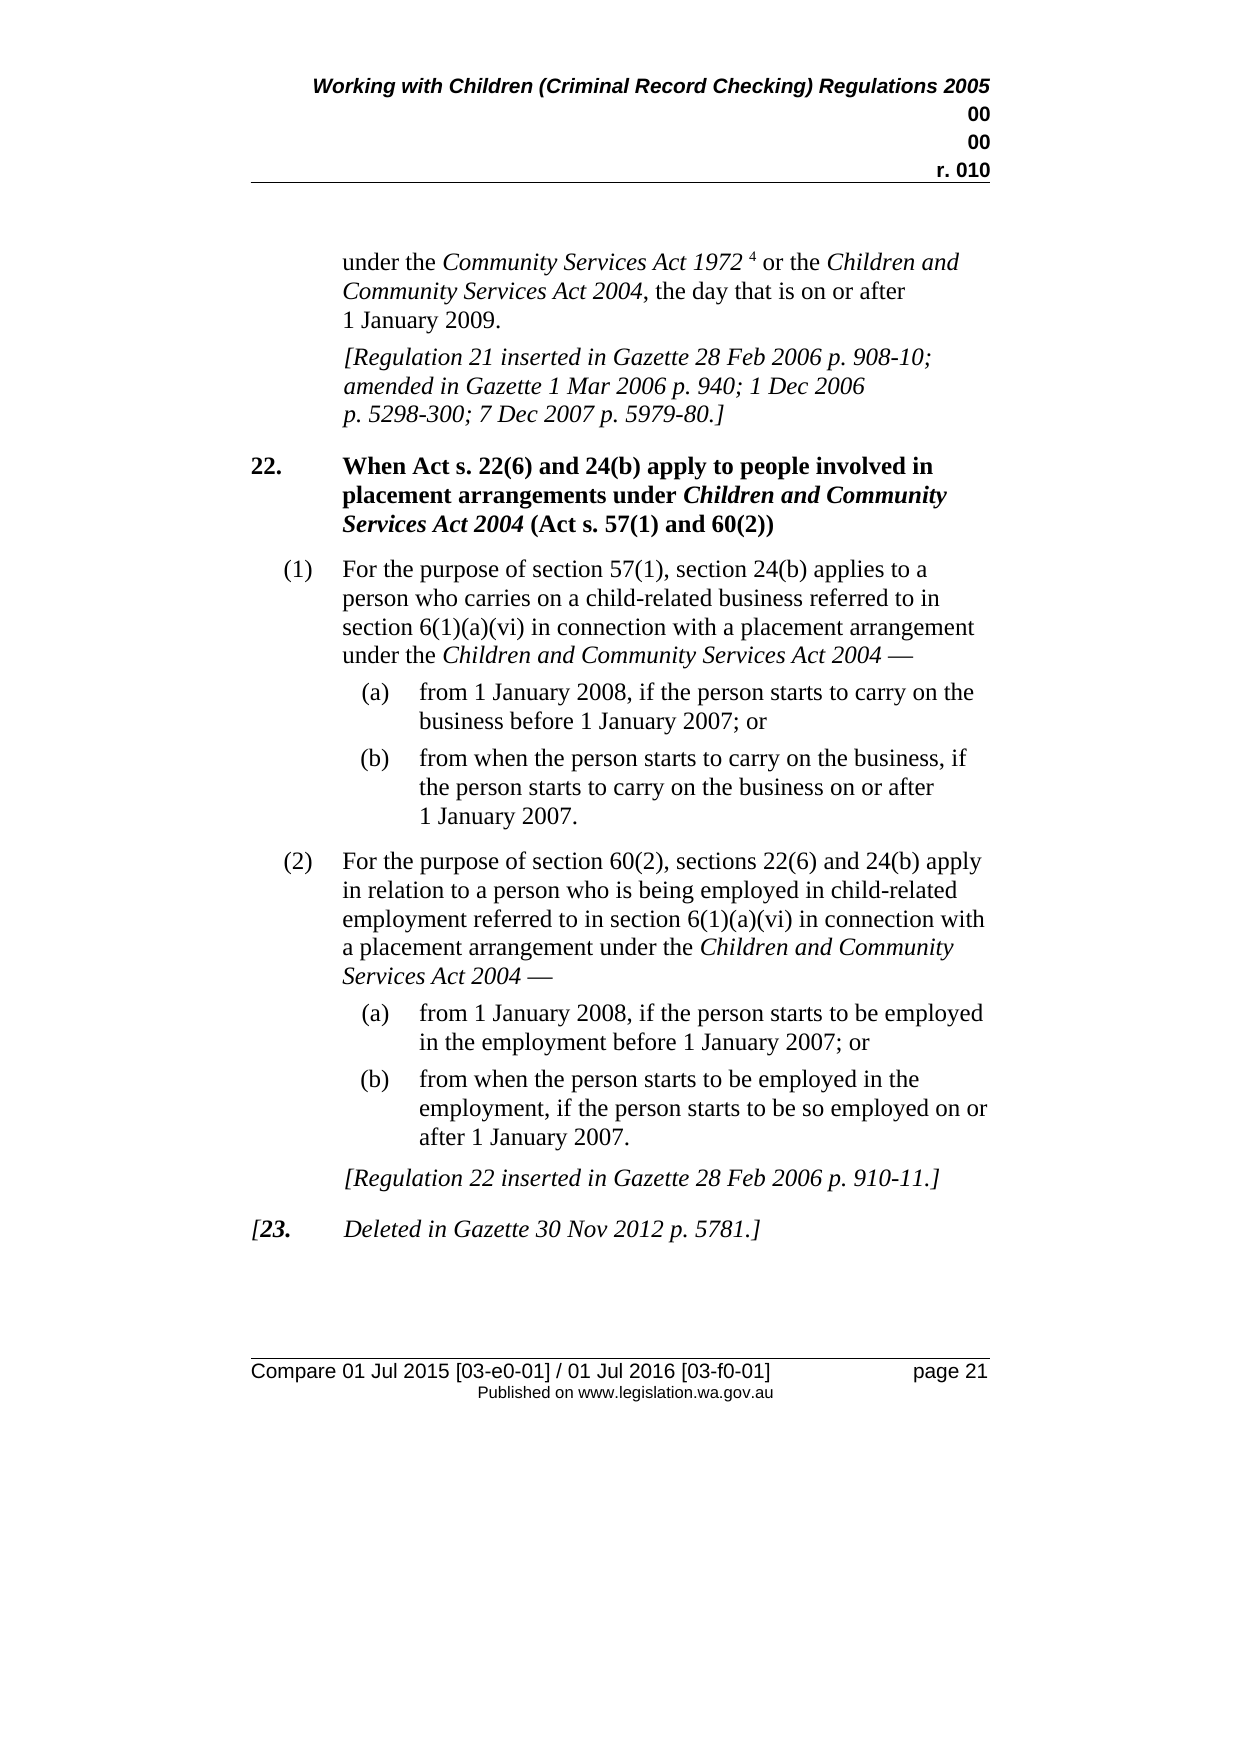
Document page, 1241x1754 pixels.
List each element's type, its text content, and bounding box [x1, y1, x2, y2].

subtitle 22. When Act s. 22(6) and 24(b) apply to people involved in placement arrangements under Children and Community Services Act 2004 (Act s. 57(1) and 60(2)) [251, 451, 990, 537]
text (b) from when the person starts to carry on the business, if the person starts to carry on the business on or after 1 January 2007. [251, 743, 990, 829]
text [251, 247, 990, 334]
text [Regulation 22 inserted in Gazette 28 Feb 2006 p. 910-11.] [251, 1163, 990, 1192]
text (b) from when the person starts to be employed in the employment, if the person starts to be so employed on or after 1 January 2007. [251, 1064, 990, 1150]
text [Regulation 21 inserted in Gazette 28 Feb 2006 p. 908-10; amended in Gazette 1 Mar 2006 p. 940; 1 Dec 2006 p. 5298-300; 7 Dec 2007 p. 5979-80.] [251, 342, 990, 428]
text [23. Deleted in Gazette 30 Nov 2012 p. 5781.] [251, 1214, 990, 1243]
text (2) For the purpose of section 60(2), sections 22(6) and 24(b) apply in relation to a person who is being employed in child-related employment referred to in section 6(1)(a)(vi) in connection with a placement arrangement under the Children and Community Services Act 2004 — [251, 846, 990, 990]
text (1) For the purpose of section 57(1), section 24(b) applies to a person who carries on a child-related business referred to in section 6(1)(a)(vi) in connection with a placement arrangement under the Children and Community Services Act 2004 — [251, 554, 990, 669]
text (a) from 1 January 2008, if the person starts to carry on the business before 1 January 2007; or [251, 677, 990, 735]
text (a) from 1 January 2008, if the person starts to be employed in the employment before 1 January 2007; or [251, 998, 990, 1056]
